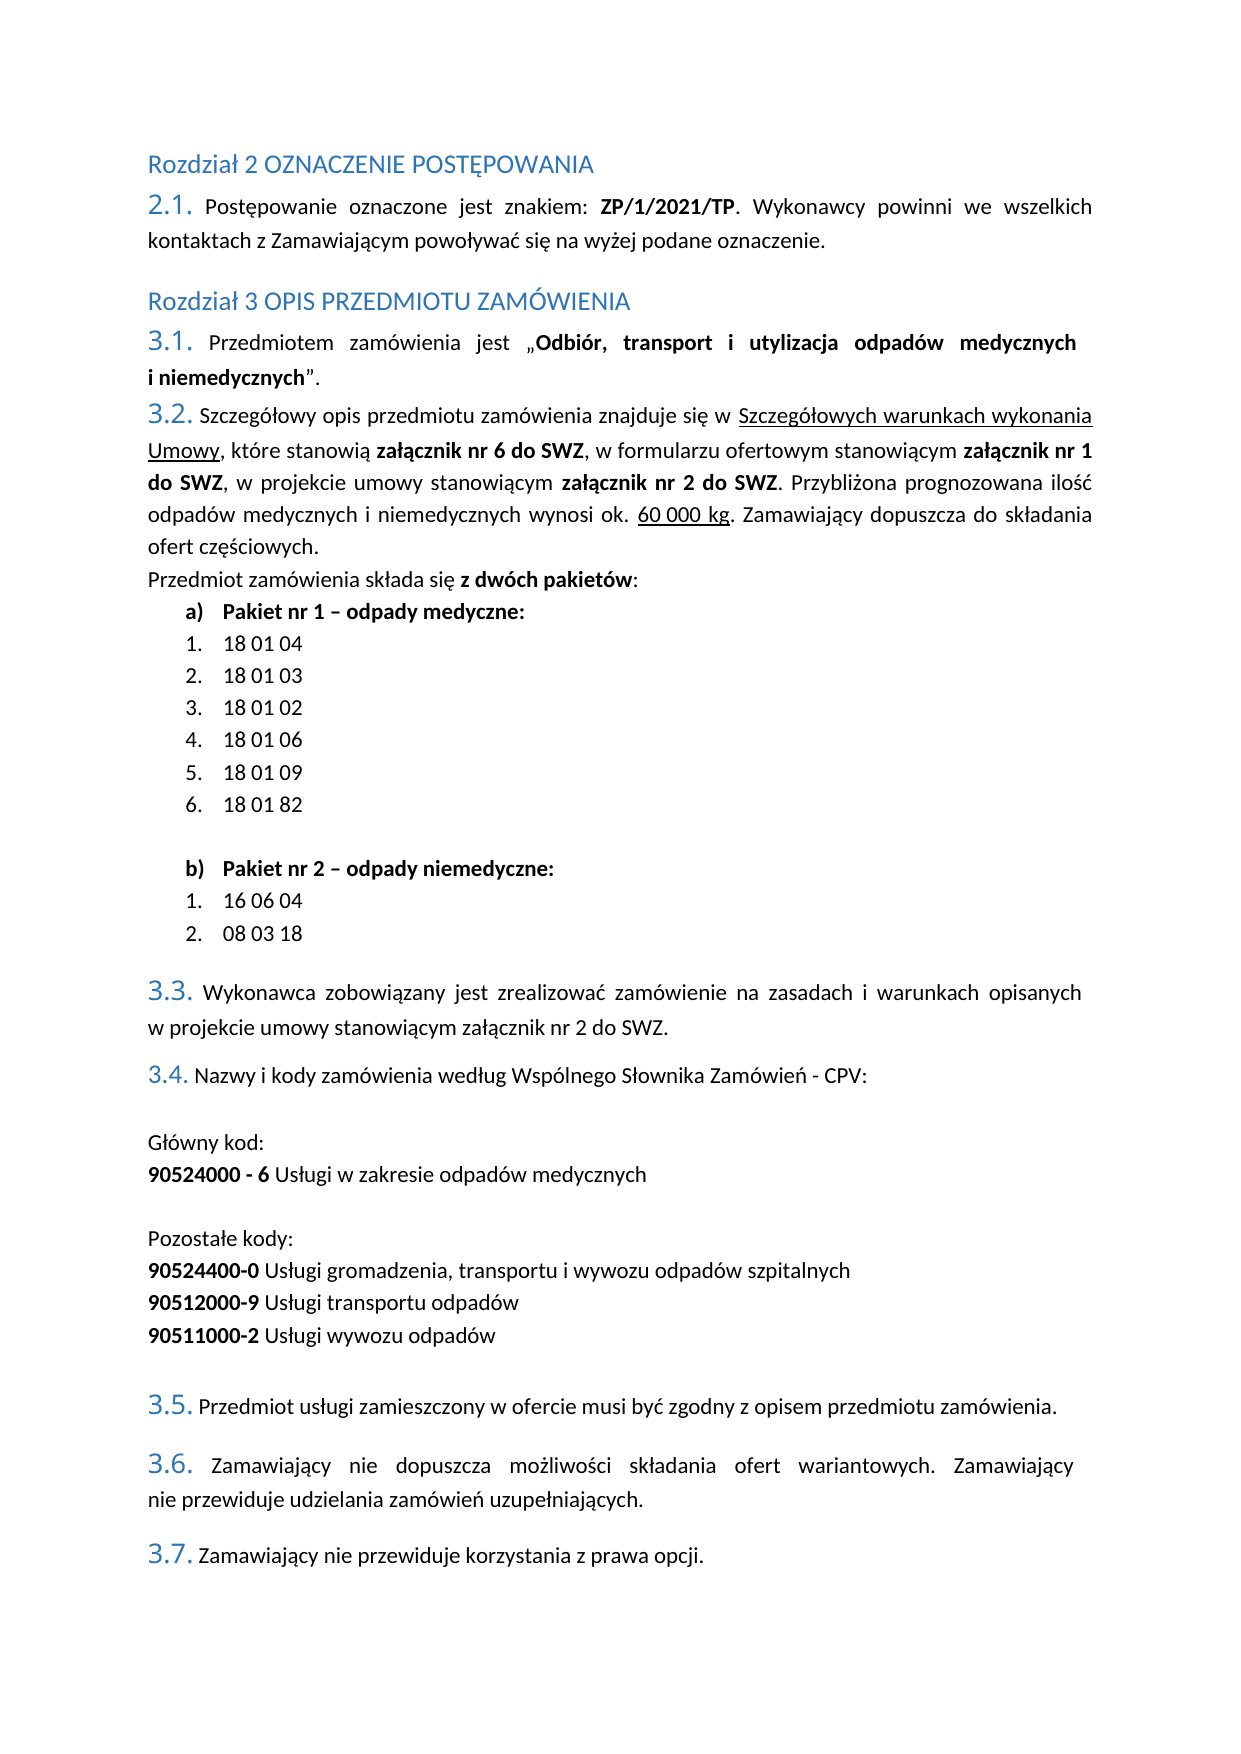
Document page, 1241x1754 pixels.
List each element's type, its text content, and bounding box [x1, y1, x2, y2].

text 3.6. Zamawiający nie dopuszcza możliwości składania ofert wariantowych. Zamawiający nie przewiduje udzielania zamówień uzupełniających. [148, 1444, 1093, 1513]
text 3.1. Przedmiotem zamówienia jest „Odbiór, transport i utylizacja odpadów medycznych i niemedycznych”. [148, 322, 1093, 391]
list 18 01 03 [185, 661, 1093, 689]
list 18 01 04 [185, 629, 1093, 657]
list 08 03 18 [185, 919, 1093, 947]
text Pozostałe kody: [148, 1224, 1093, 1252]
subtitle Rozdział 2 OZNACZENIE POSTĘPOWANIA [148, 148, 1093, 181]
text Przedmiot zamówienia składa się z dwóch pakietów: [148, 565, 1093, 593]
text 90511000-2 Usługi wywozu odpadów [148, 1321, 1093, 1349]
text Główny kod: [148, 1128, 1093, 1156]
text 3.5. Przedmiot usługi zamieszczony w ofercie musi być zgodny z opisem przedmiotu zamówienia. [148, 1385, 1093, 1422]
text 3.3. Wykonawca zobowiązany jest zrealizować zamówienie na zasadach i warunkach opisanych w projekcie umowy stanowiącym załącznik nr 2 do SWZ. [148, 972, 1093, 1041]
list 16 06 04 [185, 887, 1093, 914]
list 18 01 82 [185, 790, 1093, 818]
list 18 01 02 [185, 693, 1093, 721]
list 18 01 09 [185, 758, 1093, 786]
subtitle Rozdział 3 OPIS PRZEDMIOTU ZAMÓWIENIA [148, 284, 1093, 317]
text 90512000-9 Usługi transportu odpadów [148, 1288, 1093, 1317]
text 90524000 - 6 Usługi w zakresie odpadów medycznych [148, 1160, 1093, 1188]
text 90524400-0 Usługi gromadzenia, transportu i wywozu odpadów szpitalnych [148, 1256, 1093, 1284]
list Pakiet nr 1 – odpady medyczne: [185, 597, 1093, 625]
text 3.7. Zamawiający nie przewiduje korzystania z prawa opcji. [148, 1534, 1093, 1571]
text 2.1. Postępowanie oznaczone jest znakiem: ZP/1/2021/TP. Wykonawcy powinni we wszelkich kontaktach z Zamawiającym powoływać się na wyżej podane oznaczenie. [148, 186, 1093, 254]
list Pakiet nr 2 – odpady niemedyczne: [185, 854, 1093, 882]
text 3.4. Nazwy i kody zamówienia według Wspólnego Słownika Zamówień - CPV: [148, 1057, 1093, 1091]
list 18 01 06 [185, 726, 1093, 754]
text 3.2. Szczegółowy opis przedmiotu zamówienia znajduje się w Szczegółowych warunkach wykonania Umowy, które stanowią załącznik nr 6 do SWZ, w formularzu ofertowym stanowiącym załącznik nr 1 do SWZ, w projekcie umowy stanowiącym załącznik nr 2 do SWZ. Przybliżona prognozowana ilość odpadów medycznych i niemedycznych wynosi ok. 60 000 kg. Zamawiający dopuszcza do składania ofert częściowych. [148, 395, 1093, 561]
